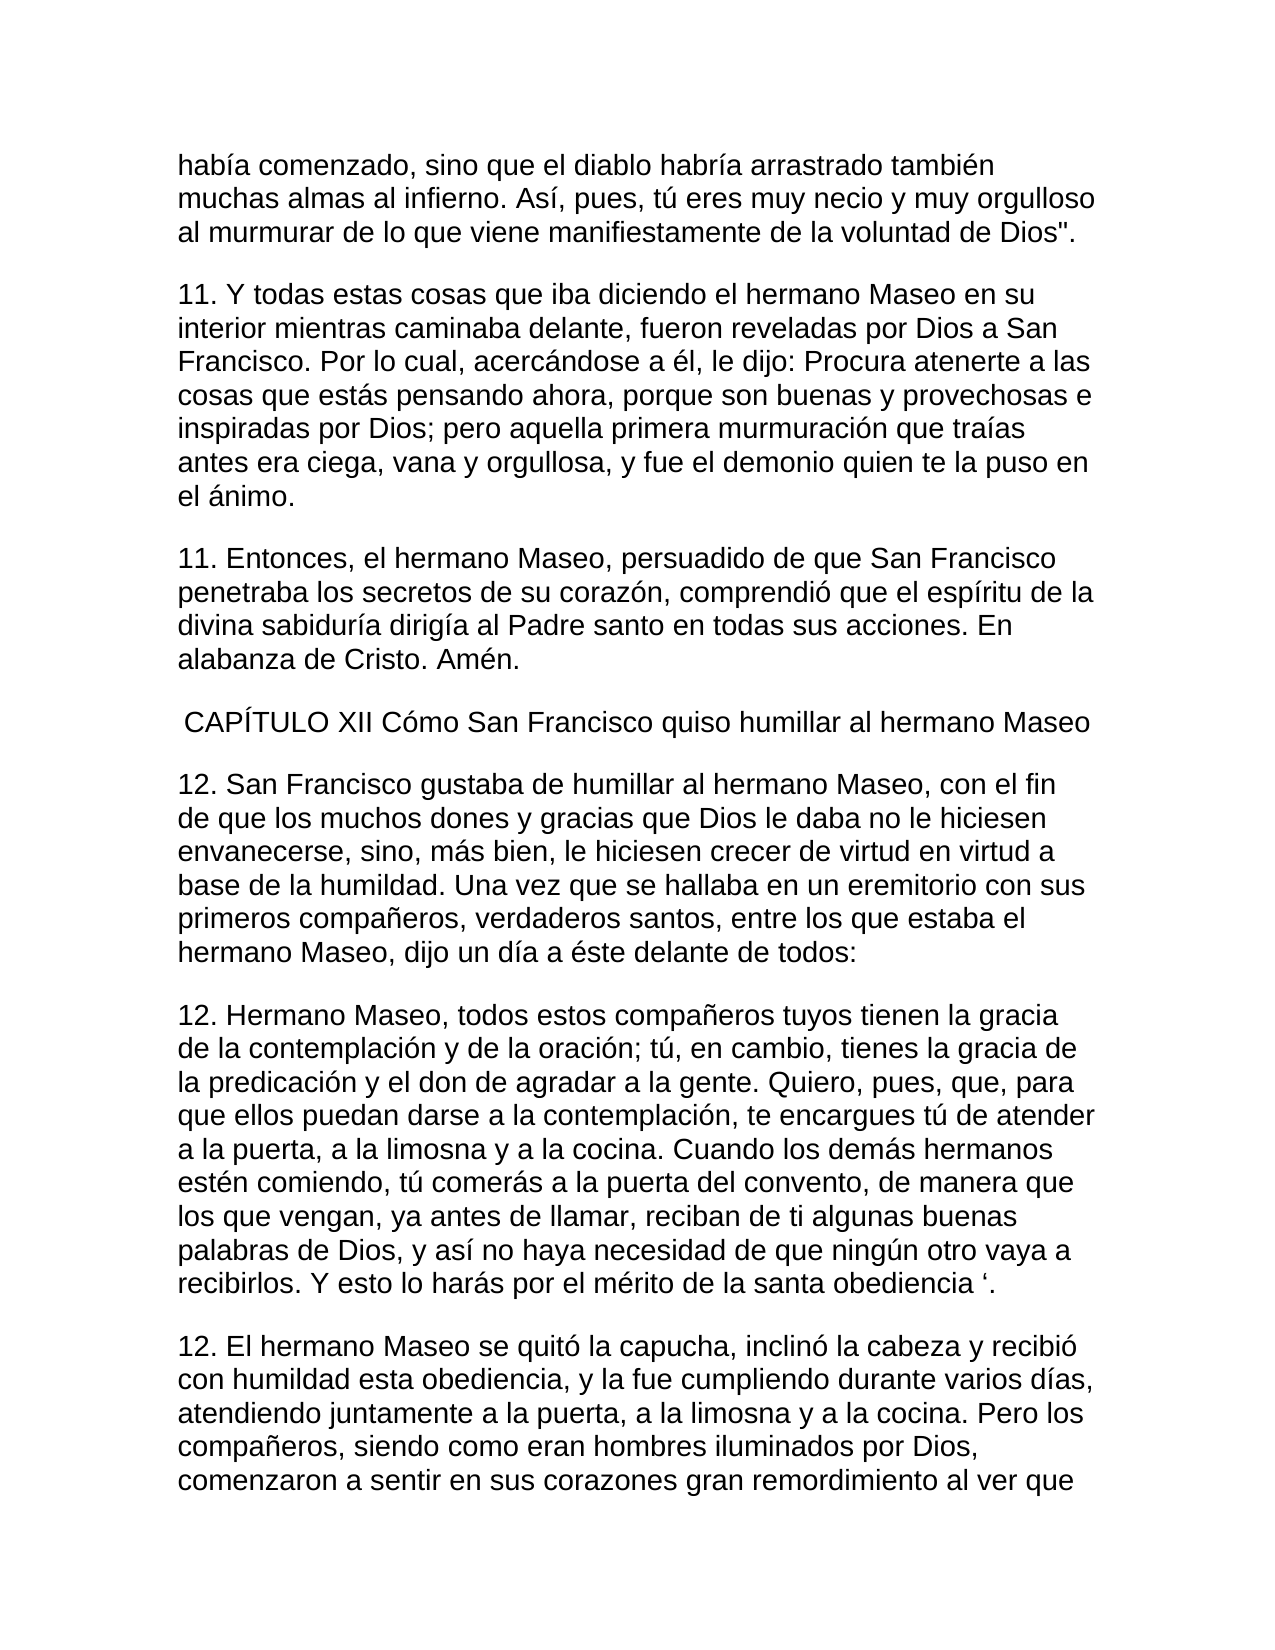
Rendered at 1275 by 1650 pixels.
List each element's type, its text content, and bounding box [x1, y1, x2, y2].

text 11. Y todas estas cosas que iba diciendo el hermano Maseo en su interior mientras caminaba delante, fueron reveladas por Dios a San Francisco. Por lo cual, acercándose a él, le dijo: Procura atenerte a las cosas que estás pensando ahora, porque son buenas y provechosas e inspiradas por Dios; pero aquella primera murmuración que traías antes era ciega, vana y orgullosa, y fue el demonio quien te la puso en el ánimo. [177, 277, 1098, 512]
text CAPÍTULO XII Cómo San Francisco quiso humillar al hermano Maseo [177, 705, 1098, 738]
text 11. Entonces, el hermano Maseo, persuadido de que San Francisco penetraba los secretos de su corazón, comprendió que el espíritu de la divina sabiduría dirigía al Padre santo en todas sus acciones. En alabanza de Cristo. Amén. [177, 541, 1098, 676]
text 12. San Francisco gustaba de humillar al hermano Maseo, con el fin de que los muchos dones y gracias que Dios le daba no le hiciesen envanecerse, sino, más bien, le hiciesen crecer de virtud en virtud a base de la humildad. Una vez que se hallaba en un eremitorio con sus primeros compañeros, verdaderos santos, entre los que estaba el hermano Maseo, dijo un día a éste delante de todos: [177, 767, 1098, 969]
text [177, 148, 1098, 248]
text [177, 1329, 1098, 1497]
text 12. Hermano Maseo, todos estos compañeros tuyos tienen la gracia de la contemplación y de la oración; tú, en cambio, tienes la gracia de la predicación y el don de agradar a la gente. Quiero, pues, que, para que ellos puedan darse a la contemplación, te encargues tú de atender a la puerta, a la limosna y a la cocina. Cuando los demás hermanos estén comiendo, tú comerás a la puerta del convento, de manera que los que vengan, ya antes de llamar, reciban de ti algunas buenas palabras de Dios, y así no haya necesidad de que ningún otro vaya a recibirlos. Y esto lo harás por el mérito de la santa obediencia ‘. [177, 998, 1098, 1300]
